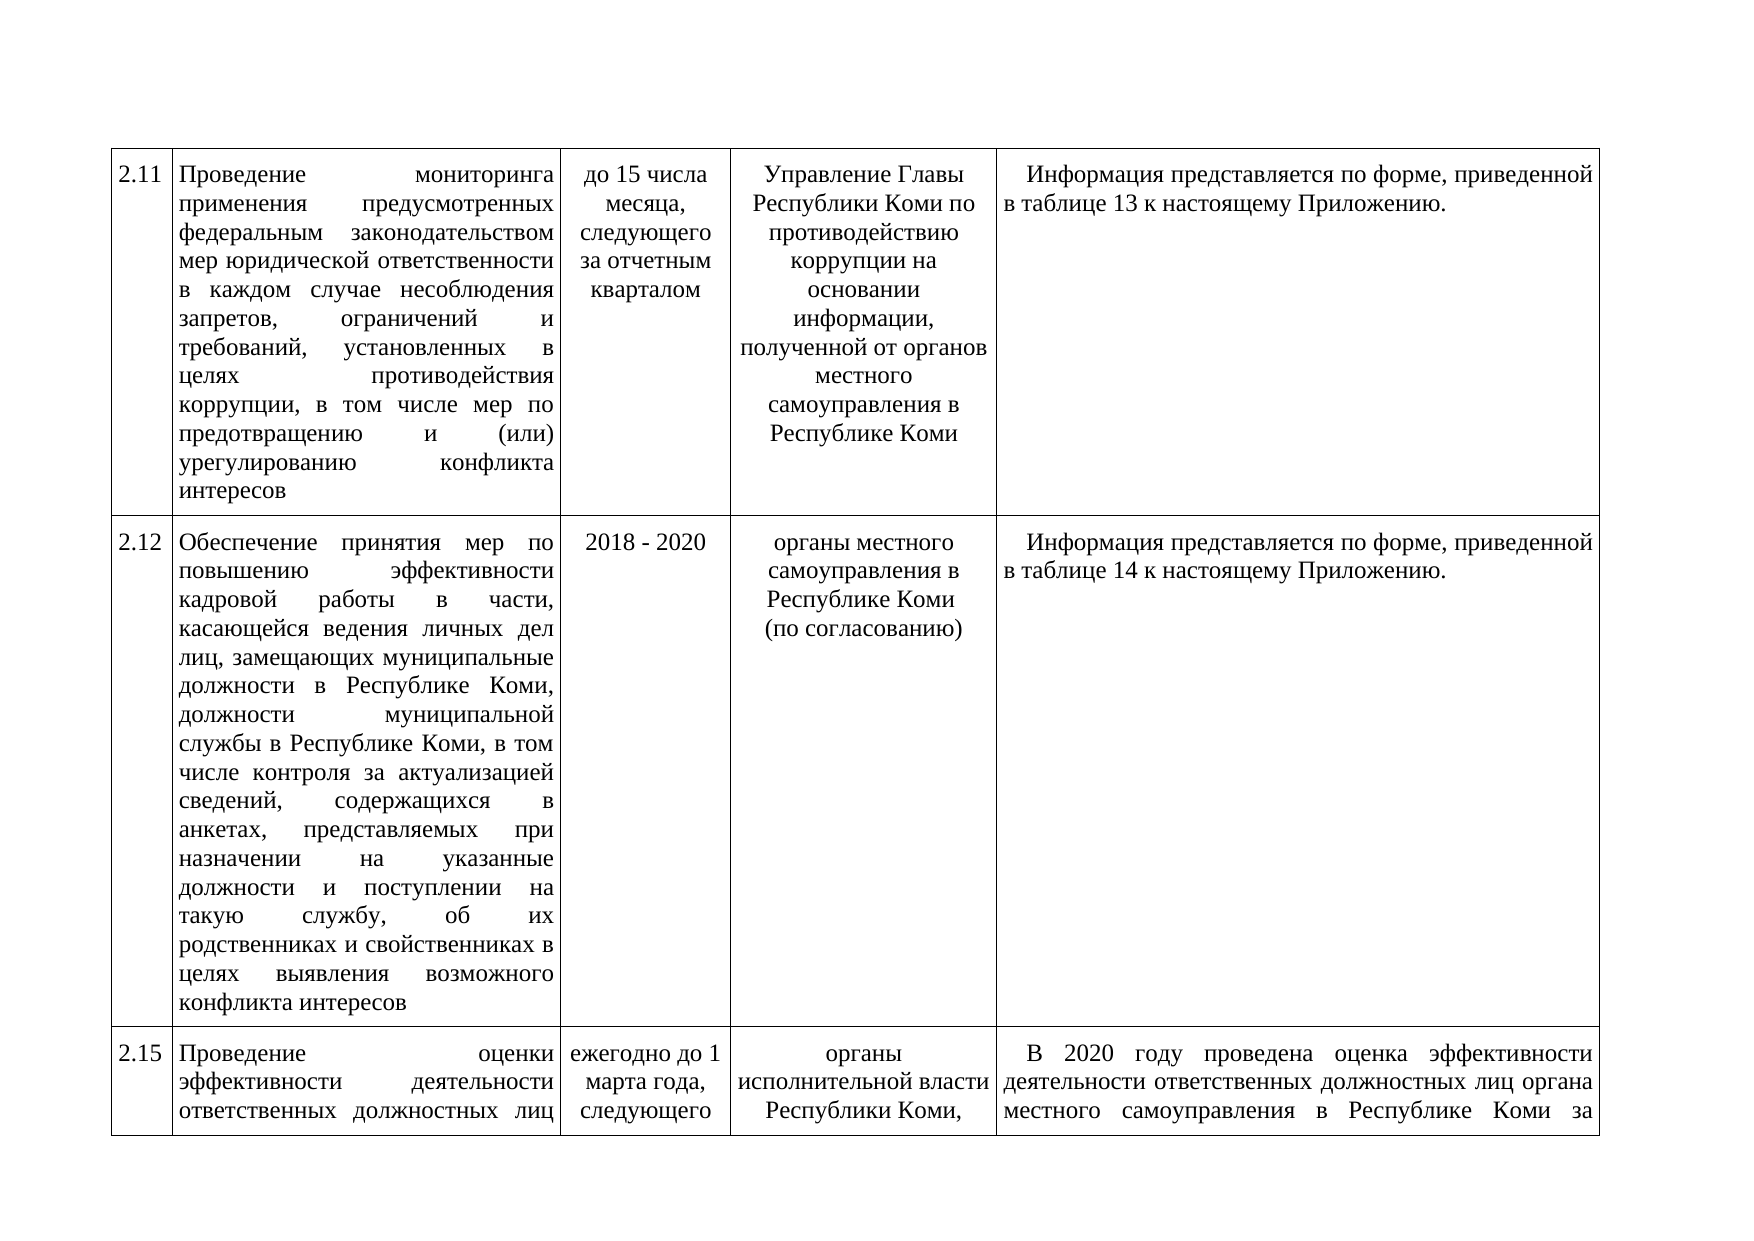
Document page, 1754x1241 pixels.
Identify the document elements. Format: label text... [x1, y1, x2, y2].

table_cell 2.11 [112, 149, 172, 515]
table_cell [731, 1027, 996, 1134]
table_cell Информация представляется по форме, приведенной в таблице 14 к настоящему Приложению. [997, 516, 1599, 1026]
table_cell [173, 1027, 560, 1134]
table_cell 2.12 [112, 516, 172, 1026]
table_cell 2.15 [112, 1027, 172, 1134]
table_cell Информация представляется по форме, приведенной в таблице 13 к настоящему Приложению. [997, 149, 1599, 515]
table_cell Проведение мониторинга применения предусмотренных федеральным законодательством мер юридической ответственности в каждом случае несоблюдения запретов, ограничений и требований, установленных в целях противодействия коррупции, в том числе мер по предотвращению и (или) урегулированию конфликта интересов [173, 149, 560, 515]
table_cell до 15 числа месяца, следующего за отчетным кварталом [561, 149, 730, 515]
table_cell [561, 1027, 730, 1134]
table_cell Обеспечение принятия мер по повышению эффективности кадровой работы в части, касающейся ведения личных дел лиц, замещающих муниципальные должности в Республике Коми, должности муниципальной службы в Республике Коми, в том числе контроля за актуализацией сведений, содержащихся в анкетах, представляемых при назначении на указанные должности и поступлении на такую службу, об их родственниках и свойственниках в целях выявления возможного конфликта интересов [173, 516, 560, 1026]
table_cell органы местного самоуправления в Республике Коми (по согласованию) [731, 516, 996, 1026]
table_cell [997, 1027, 1599, 1134]
table_cell 2018 - 2020 [561, 516, 730, 1026]
table_cell Управление Главы Республики Коми по противодействию коррупции на основании информации, полученной от органов местного самоуправления в Республике Коми [731, 149, 996, 515]
